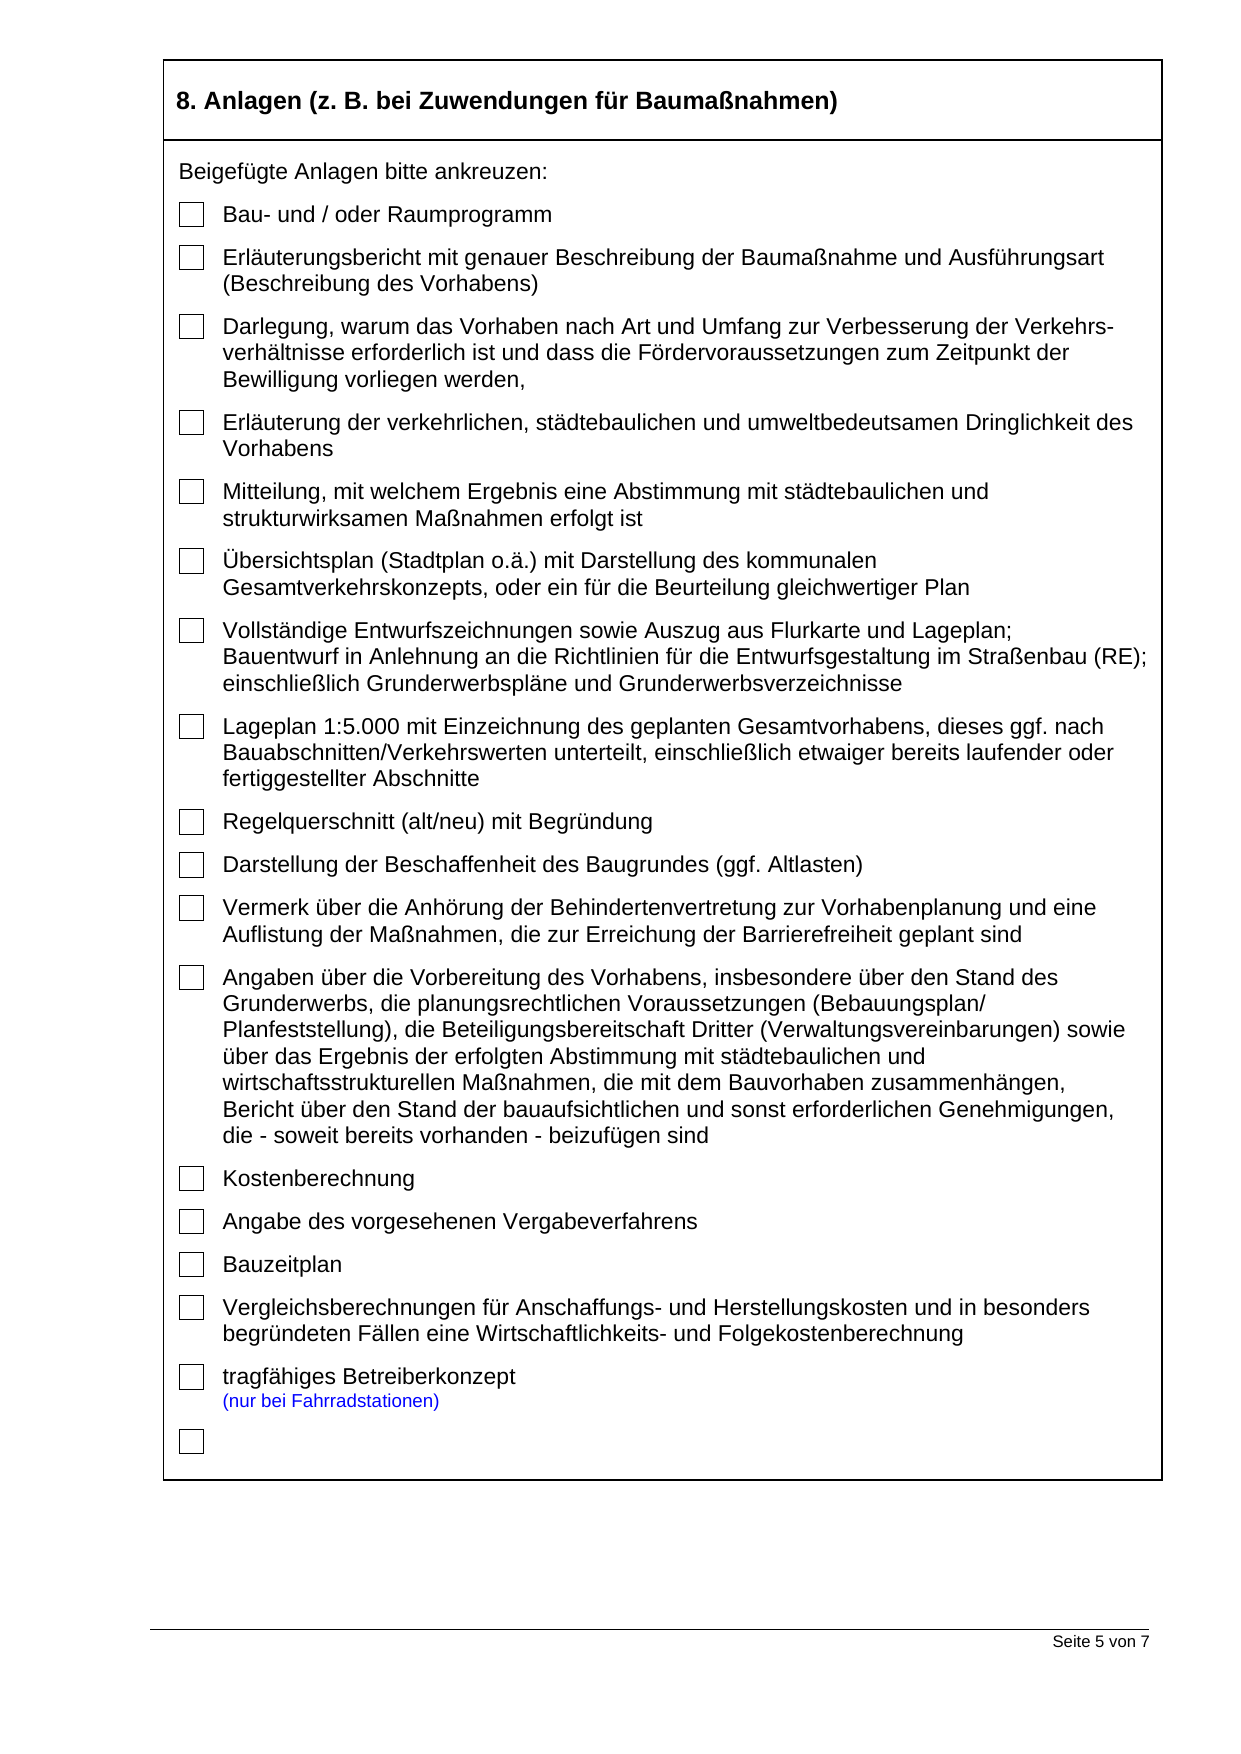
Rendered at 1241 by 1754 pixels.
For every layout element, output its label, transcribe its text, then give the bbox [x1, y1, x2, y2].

table_header 8. Anlagen (z. B. bei Zuwendungen für Baumaßnahmen) [164, 61, 1161, 139]
table_cell Beigefügte Anlagen bitte ankreuzen: Bau- und / oder Raumprogramm Erläuterungsbericht mit genauer Beschreibung der Baumaßnahme und Ausführungsart (Beschreibung des Vorhabens) Darlegung, warum das Vorhaben nach Art und Umfang zur Verbesserung der Verkehrsverhältnisse erforderlich ist und dass die Fördervoraussetzungen zum Zeitpunkt der Bewilligung vorliegen werden, Erläuterung der verkehrlichen, städtebaulichen und umweltbedeutsamen Dringlichkeit des Vorhabens Mitteilung, mit welchem Ergebnis eine Abstimmung mit städtebaulichen und strukturwirksamen Maßnahmen erfolgt ist Übersichtsplan (Stadtplan o.ä.) mit Darstellung des kommunalen Gesamtverkehrskonzepts, oder ein für die Beurteilung gleichwertiger Plan Vollständige Entwurfszeichnungen sowie Auszug aus Flurkarte und Lageplan; Bauentwurf in Anlehnung an die Richtlinien für die Entwurfsgestaltung im Straßenbau (RE); einschließlich Grunderwerbspläne und Grunderwerbsverzeichnisse Lageplan 1:5.000 mit Einzeichnung des geplanten Gesamtvorhabens, dieses ggf. nach Bauabschnitten/Verkehrswerten unterteilt, einschließlich etwaiger bereits laufender oder fertiggestellter Abschnitte Regelquerschnitt (alt/neu) mit Begründung Darstellung der Beschaffenheit des Baugrundes (ggf. Altlasten) Vermerk über die Anhörung der Behindertenvertretung zur Vorhabenplanung und eine Auflistung der Maßnahmen, die zur Erreichung der Barrierefreiheit geplant sind Angaben über die Vorbereitung des Vorhabens, insbesondere über den Stand des Grunderwerbs, die planungsrechtlichen Voraussetzungen (Bebauungsplan/ Planfeststellung), die Beteiligungsbereitschaft Dritter (Verwaltungsvereinbarungen) sowie über das Ergebnis der erfolgten Abstimmung mit städtebaulichen und wirtschaftsstrukturellen Maßnahmen, die mit dem Bauvorhaben zusammenhängen, Bericht über den Stand der bauaufsichtlichen und sonst erforderlichen Genehmigungen, die - soweit bereits vorhanden - beizufügen sind Kostenberechnung Angabe des vorgesehenen Vergabeverfahrens Bauzeitplan Vergleichsberechnungen für Anschaffungs- und Herstellungskosten und in besonders begründeten Fällen eine Wirtschaftlichkeits- und Folgekostenberechnung tragfähiges Betreiberkonzept (nur bei Fahrradstationen) [164, 141, 1161, 1479]
